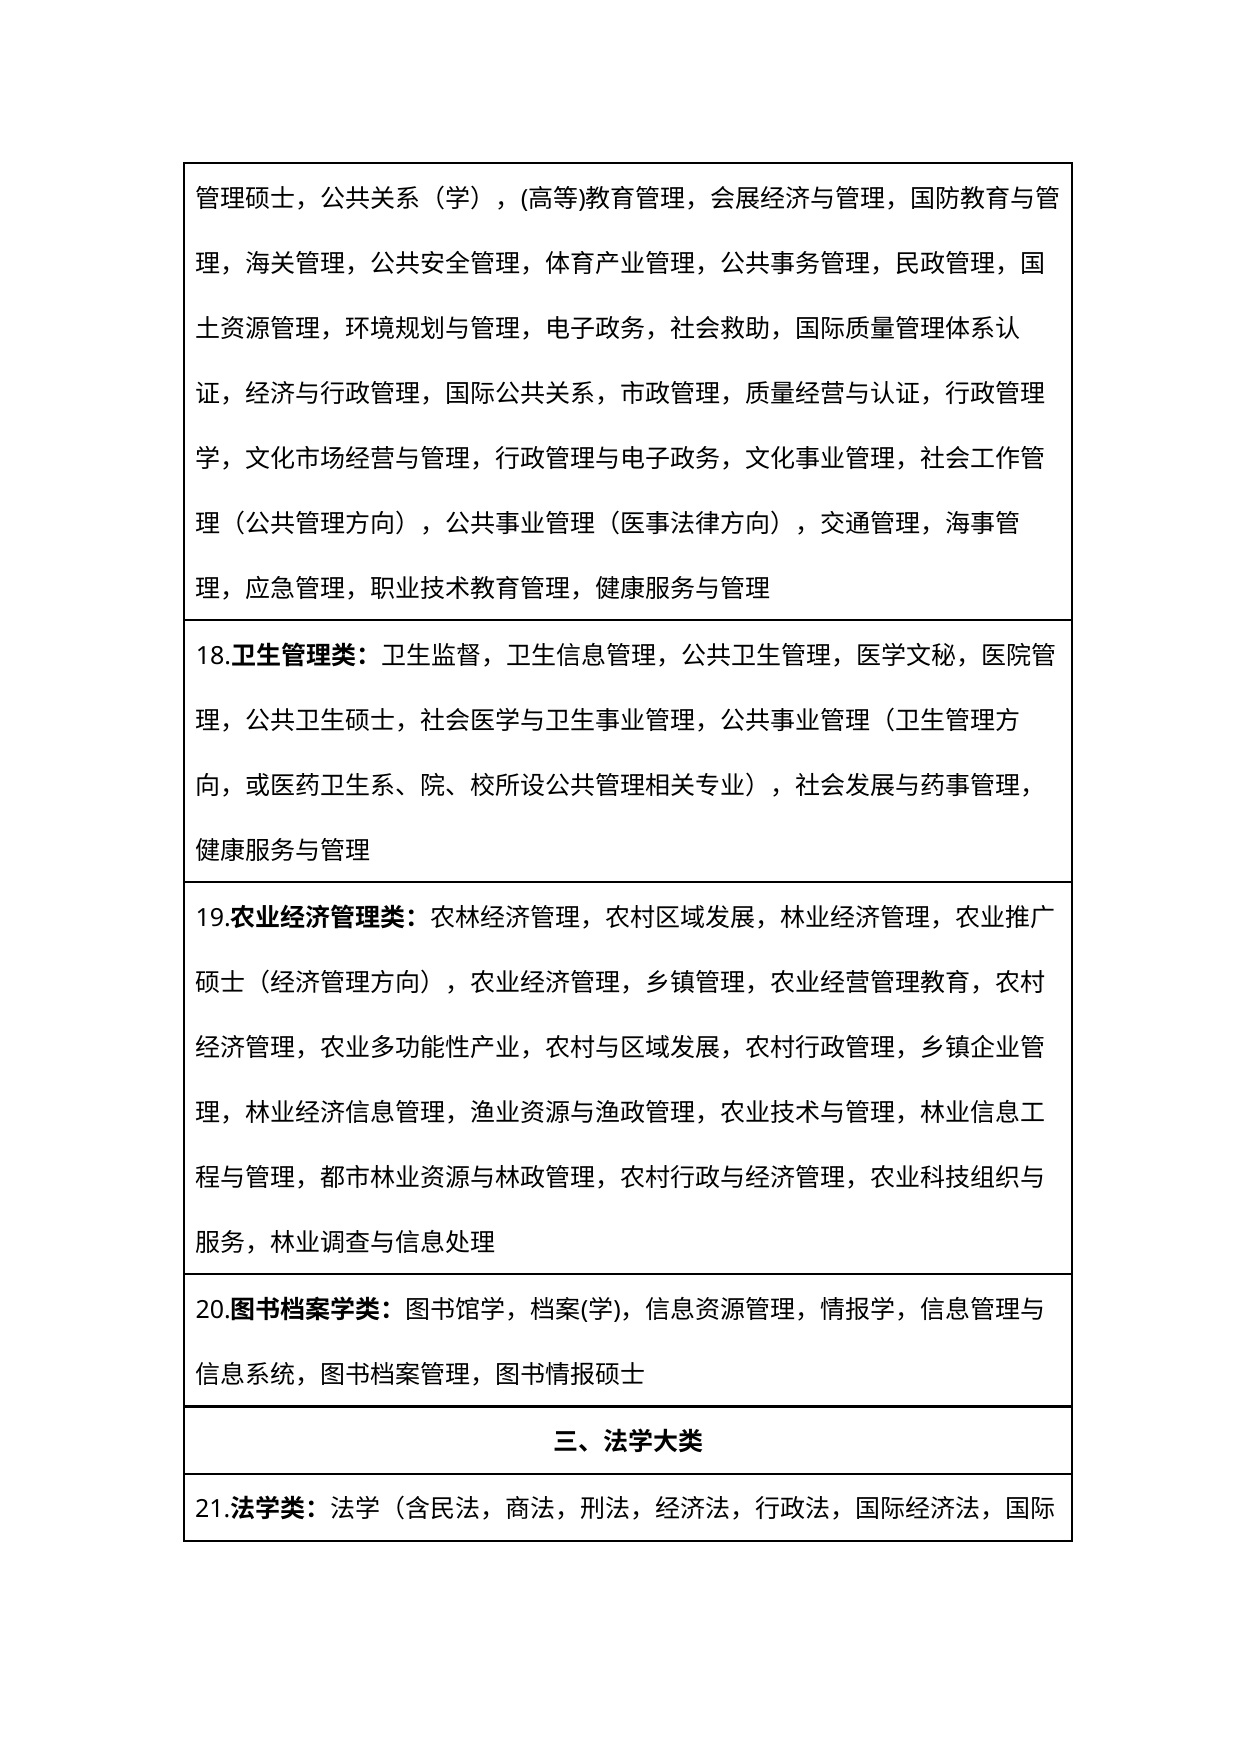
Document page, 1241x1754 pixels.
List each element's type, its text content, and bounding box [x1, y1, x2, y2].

table_cell 18.卫生管理类：卫生监督，卫生信息管理，公共卫生管理，医学文秘，医院管理，公共卫生硕士，社会医学与卫生事业管理，公共事业管理（卫生管理方向，或医药卫生系、院、校所设公共管理相关专业），社会发展与药事管理，健康服务与管理 [185, 621, 1071, 881]
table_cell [185, 1475, 1071, 1539]
table_cell 三、法学大类 [185, 1408, 1071, 1472]
table_cell 20.图书档案学类：图书馆学，档案(学)，信息资源管理，情报学，信息管理与信息系统，图书档案管理，图书情报硕士 [185, 1275, 1071, 1405]
table_cell 19.农业经济管理类：农林经济管理，农村区域发展，林业经济管理，农业推广硕士（经济管理方向），农业经济管理，乡镇管理，农业经营管理教育，农村经济管理，农业多功能性产业，农村与区域发展，农村行政管理，乡镇企业管理，林业经济信息管理，渔业资源与渔政管理，农业技术与管理，林业信息工程与管理，都市林业资源与林政管理，农村行政与经济管理，农业科技组织与服务，林业调查与信息处理 [185, 883, 1071, 1273]
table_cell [185, 164, 1071, 619]
